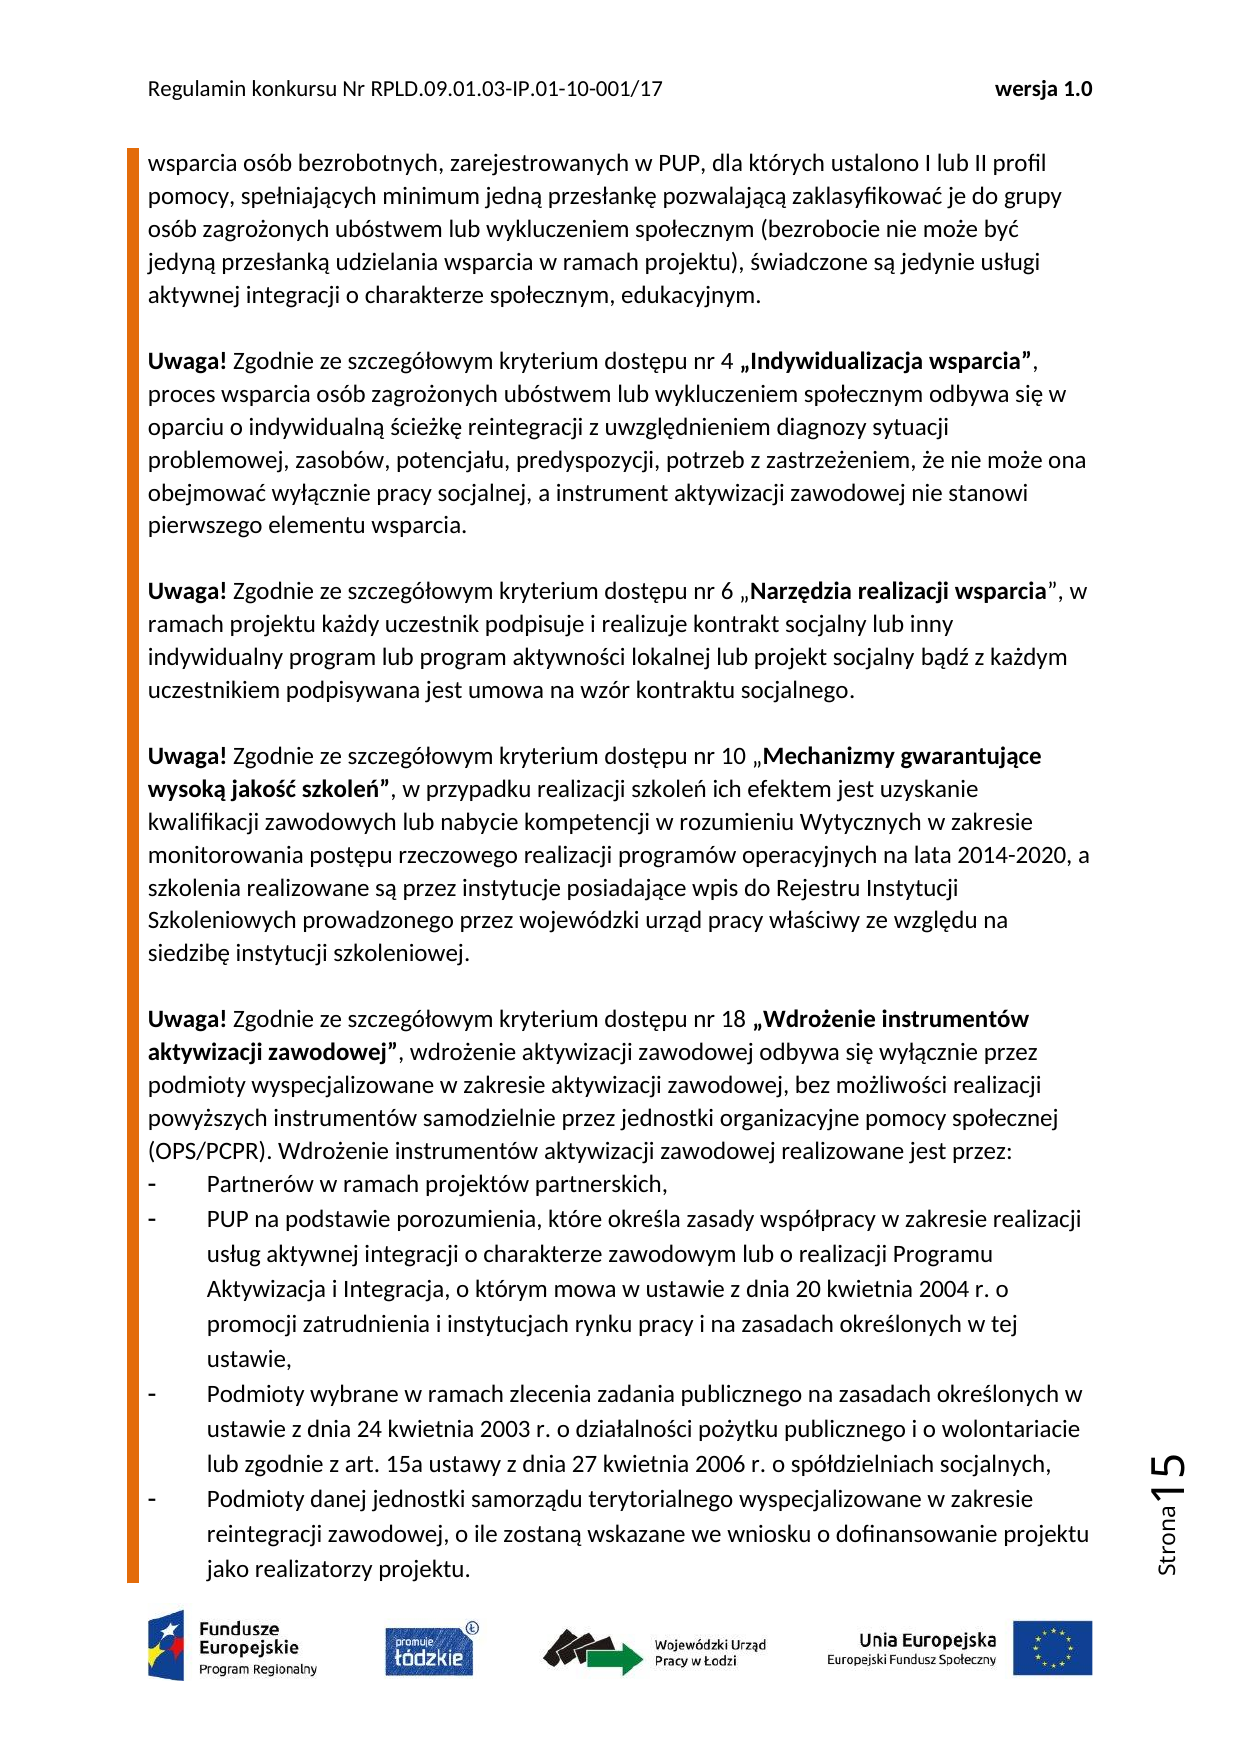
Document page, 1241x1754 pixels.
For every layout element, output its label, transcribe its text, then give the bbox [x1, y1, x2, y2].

list uczestnikiem podpisywana jest umowa na wzór kontraktu socjalnego. [139, 674, 1093, 705]
picture [147, 1603, 1093, 1681]
list Podmioty wybrane w ramach zlecenia zadania publicznego na zasadach określonych w ustawie z dnia 24 kwietnia 2003 r. o działalności pożytku publicznego i o wolontariacie lub zgodnie z art. 15a ustawy z dnia 27 kwietnia 2006 r. o spółdzielniach socjalnych, [139, 1378, 1093, 1478]
list Partnerów w ramach projektów partnerskich, [139, 1168, 1093, 1198]
text Uwaga! Zgodnie ze szczegółowym kryterium dostępu nr 10 „Mechanizmy gwarantujące wysoką jakość szkoleń”, w przypadku realizacji szkoleń ich efektem jest uzyskanie kwalifikacji zawodowych lub nabycie kompetencji w rozumieniu Wytycznych w zakresie monitorowania postępu rzeczowego realizacji programów operacyjnych na lata 2014-2020, a szkolenia realizowane są przez instytucje posiadające wpis do Rejestru Instytucji Szkoleniowych prowadzonego przez wojewódzki urząd pracy właściwy ze względu na siedzibę instytucji szkoleniowej. [139, 740, 1093, 968]
list PUP na podstawie porozumienia, które określa zasady współpracy w zakresie realizacji usług aktywnej integracji o charakterze zawodowym lub o realizacji Programu Aktywizacja i Integracja, o którym mowa w ustawie z dnia 20 kwietnia 2004 r. o promocji zatrudnienia i instytucjach rynku pracy i na zasadach określonych w tej ustawie, [139, 1203, 1093, 1373]
list Podmioty danej jednostki samorządu terytorialnego wyspecjalizowane w zakresie reintegracji zawodowej, o ile zostaną wskazane we wniosku o dofinansowanie projektu jako realizatorzy projektu. [139, 1483, 1093, 1583]
text Uwaga! Zgodnie ze szczegółowym kryterium dostępu nr 18 „Wdrożenie instrumentów aktywizacji zawodowej”, wdrożenie aktywizacji zawodowej odbywa się wyłącznie przez podmioty wyspecjalizowane w zakresie aktywizacji zawodowej, bez możliwości realizacji powyższych instrumentów samodzielnie przez jednostki organizacyjne pomocy społecznej (OPS/PCPR). Wdrożenie instrumentów aktywizacji zawodowej realizowane jest przez: [139, 1003, 1093, 1166]
list Uwaga! Zgodnie ze szczegółowym kryterium dostępu nr 4 „Indywidualizacja wsparcia”, proces wsparcia osób zagrożonych ubóstwem lub wykluczeniem społecznym odbywa się w oparciu o indywidualną ścieżkę reintegracji z uwzględnieniem diagnozy sytuacji problemowej, zasobów, potencjału, predyspozycji, potrzeb z zastrzeżeniem, że nie może ona obejmować wyłącznie pracy socjalnej, a instrument aktywizacji zawodowej nie stanowi pierwszego elementu wsparcia. [139, 345, 1093, 540]
list Uwaga! Zgodnie ze szczegółowym kryterium dostępu nr 6 „Narzędzia realizacji wsparcia”, w ramach projektu każdy uczestnik podpisuje i realizuje kontrakt socjalny lub inny indywidualny program lub program aktywności lokalnej lub projekt socjalny bądź z każdym [139, 576, 1093, 672]
